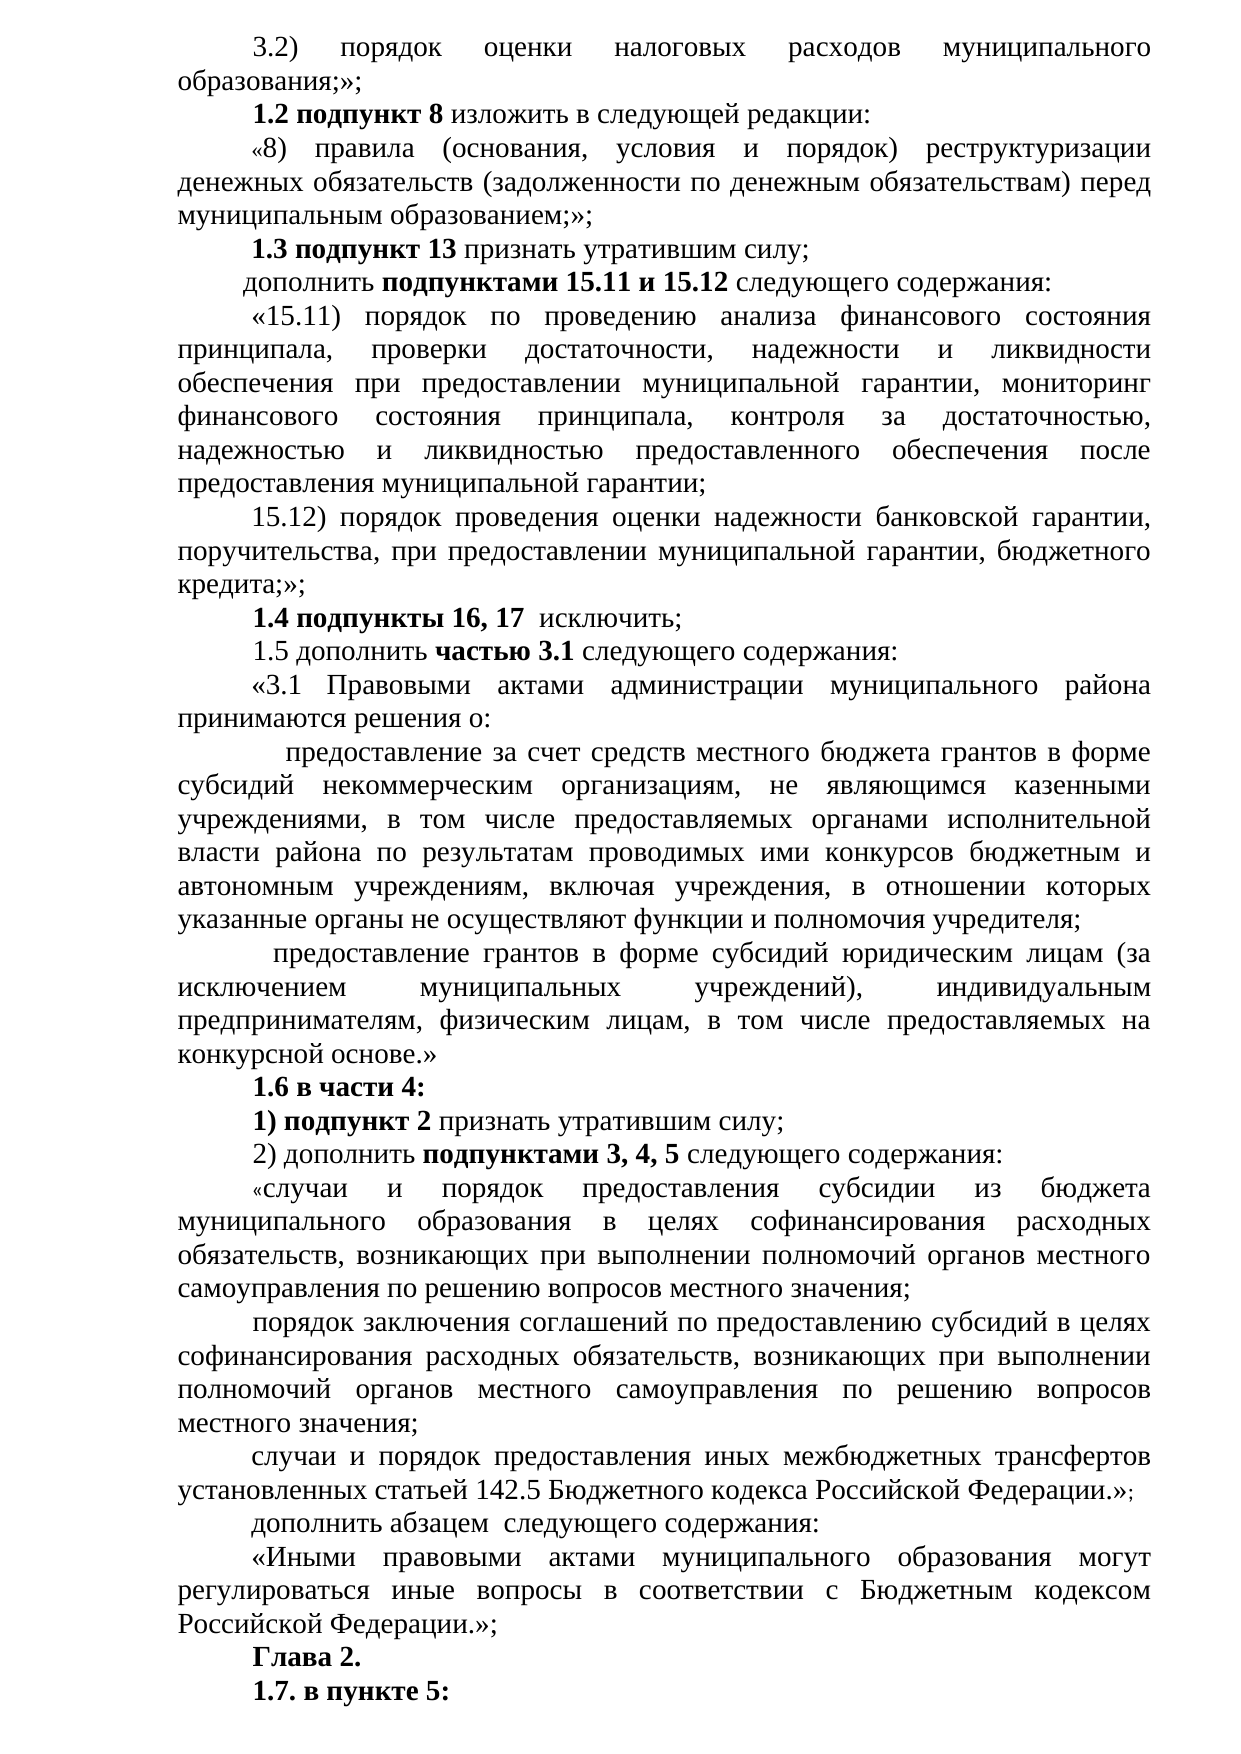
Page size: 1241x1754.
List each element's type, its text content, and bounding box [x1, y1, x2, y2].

text 1.4 подпункты 16, 17 исключить; [177, 600, 1152, 633]
text «Иными правовыми актами муниципального образования могут регулироваться иные вопросы в соответствии с Бюджетным кодексом Российской Федерации.»; [177, 1539, 1152, 1639]
text 1.5 дополнить частью 3.1 следующего содержания: [177, 633, 1152, 667]
text 1.3 подпункт 13 признать утратившим силу; [177, 231, 1152, 264]
text случаи и порядок предоставления иных межбюджетных трансфертов установленных статьей 142.5 Бюджетного кодекса Российской Федерации.»; [177, 1438, 1152, 1505]
text предоставление за счет средств местного бюджета грантов в форме субсидий некоммерческим организациям, не являющимся казенными учреждениями, в том числе предоставляемых органами исполнительной власти района по результатам проводимых ими конкурсов бюджетным и автономным учреждениям, включая учреждения, в отношении которых указанные органы не осуществляют функции и полномочия учредителя; [177, 734, 1152, 935]
text 1) подпункт 2 признать утратившим силу; [177, 1103, 1152, 1136]
text «случаи и порядок предоставления субсидии из бюджета муниципального образования в целях софинансирования расходных обязательств, возникающих при выполнении полномочий органов местного самоуправления по решению вопросов местного значения; [177, 1170, 1152, 1304]
text 15.12) порядок проведения оценки надежности банковской гарантии, поручительства, при предоставлении муниципальной гарантии, бюджетного кредита;»; [177, 499, 1152, 600]
text «3.1 Правовыми актами администрации муниципального района принимаются решения о: [177, 667, 1152, 734]
text предоставление грантов в форме субсидий юридическим лицам (за исключением муниципальных учреждений), индивидуальным предпринимателям, физическим лицам, в том числе предоставляемых на конкурсной основе.» [177, 935, 1152, 1069]
text порядок заключения соглашений по предоставлению субсидий в целях софинансирования расходных обязательств, возникающих при выполнении полномочий органов местного самоуправления по решению вопросов местного значения; [177, 1304, 1152, 1438]
text Глава 2. [177, 1639, 1152, 1673]
text 1.2 подпункт 8 изложить в следующей редакции: [177, 97, 1152, 130]
text «15.11) порядок по проведению анализа финансового состояния принципала, проверки достаточности, надежности и ликвидности обеспечения при предоставлении муниципальной гарантии, мониторинг финансового состояния принципала, контроля за достаточностью, надежностью и ликвидностью предоставленного обеспечения после предоставления муниципальной гарантии; [177, 298, 1152, 499]
text дополнить подпунктами 15.11 и 15.12 следующего содержания: [177, 264, 1152, 298]
text 3.2) порядок оценки налоговых расходов муниципального образования;»; [177, 29, 1152, 97]
text дополнить абзацем следующего содержания: [177, 1505, 1152, 1539]
text 1.6 в части 4: [177, 1069, 1152, 1103]
text «8) правила (основания, условия и порядок) реструктуризации денежных обязательств (задолженности по денежным обязательствам) перед муниципальным образованием;»; [177, 130, 1152, 231]
text 2) дополнить подпунктами 3, 4, 5 следующего содержания: [177, 1136, 1152, 1170]
text 1.7. в пункте 5: [177, 1673, 1152, 1707]
